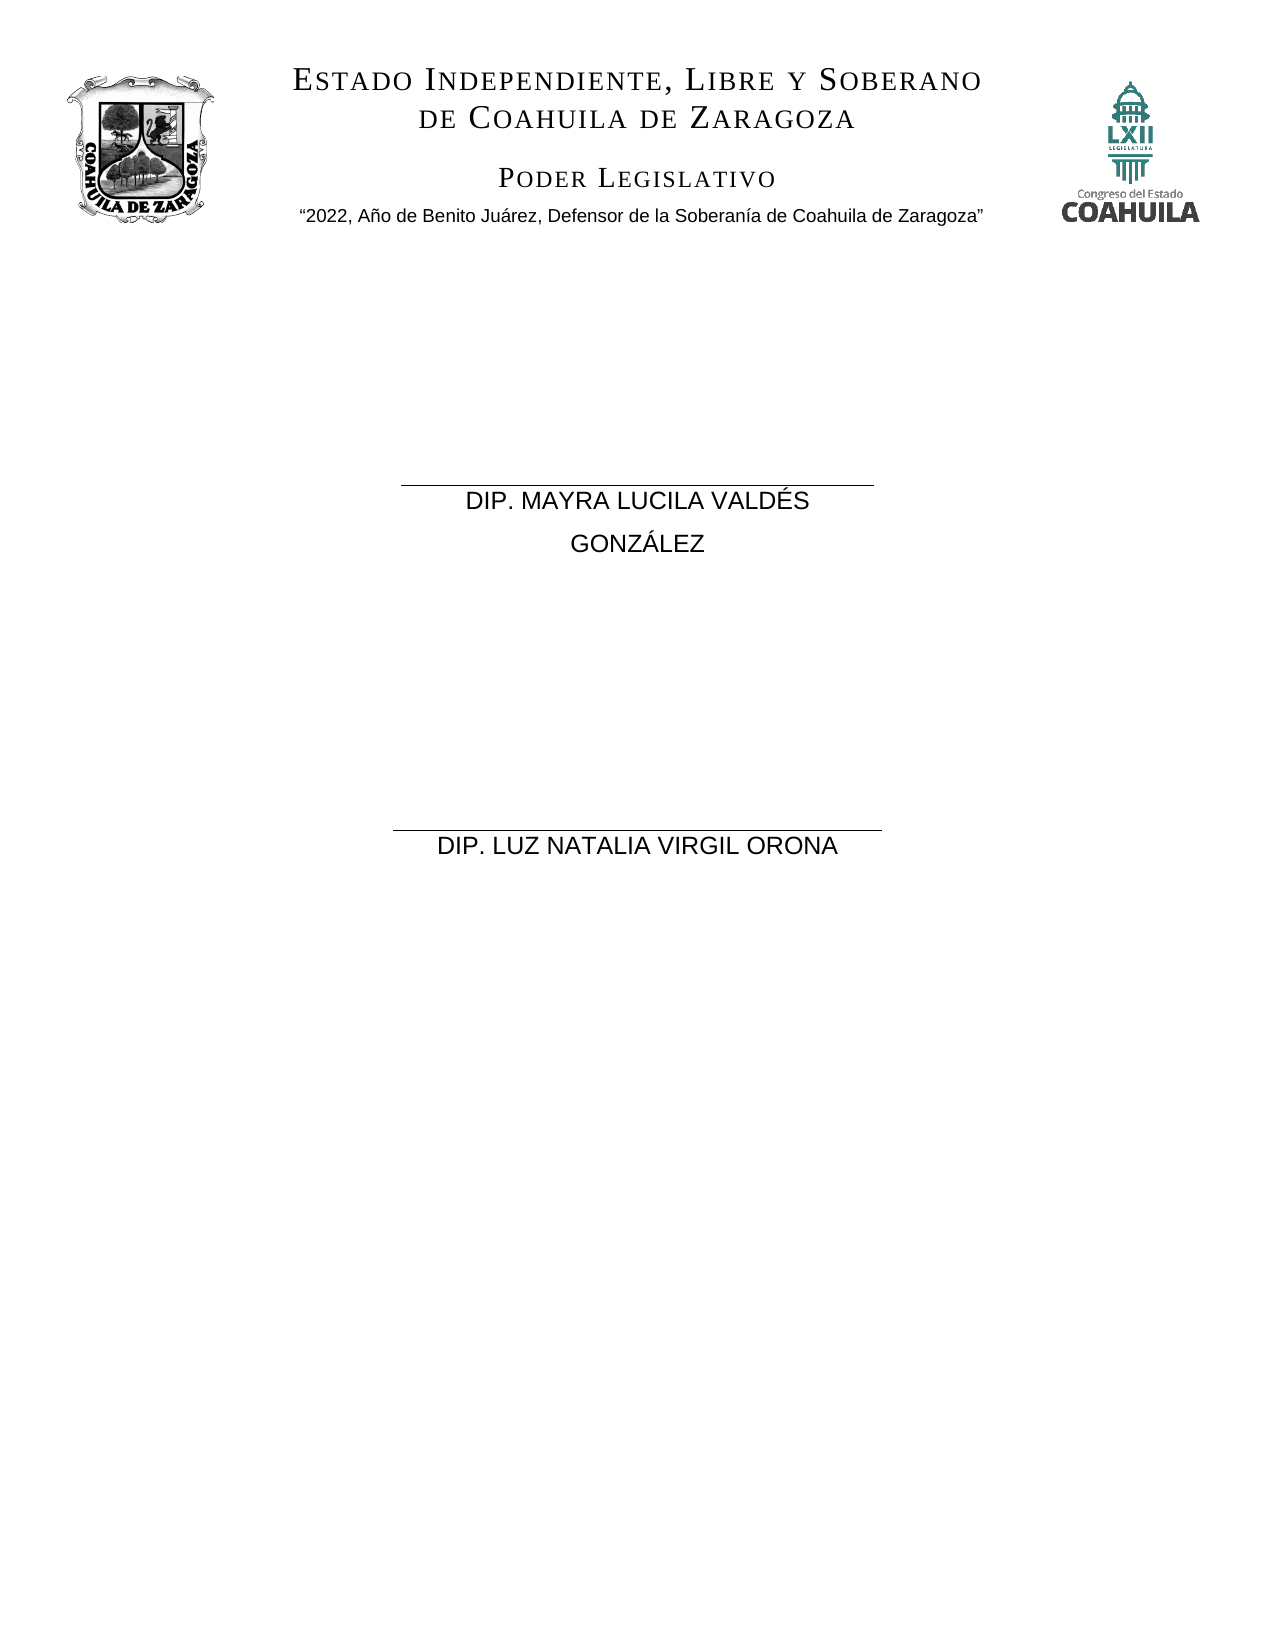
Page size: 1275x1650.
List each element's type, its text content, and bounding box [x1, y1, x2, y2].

table_header DIP. MAYRA LUCILA VALDÉS GONZÁLEZ [401, 486, 874, 571]
table_header DIP. LUZ NATALIA VIRGIL ORONA [393, 831, 882, 886]
picture [66, 76, 215, 223]
picture [1052, 66, 1212, 234]
